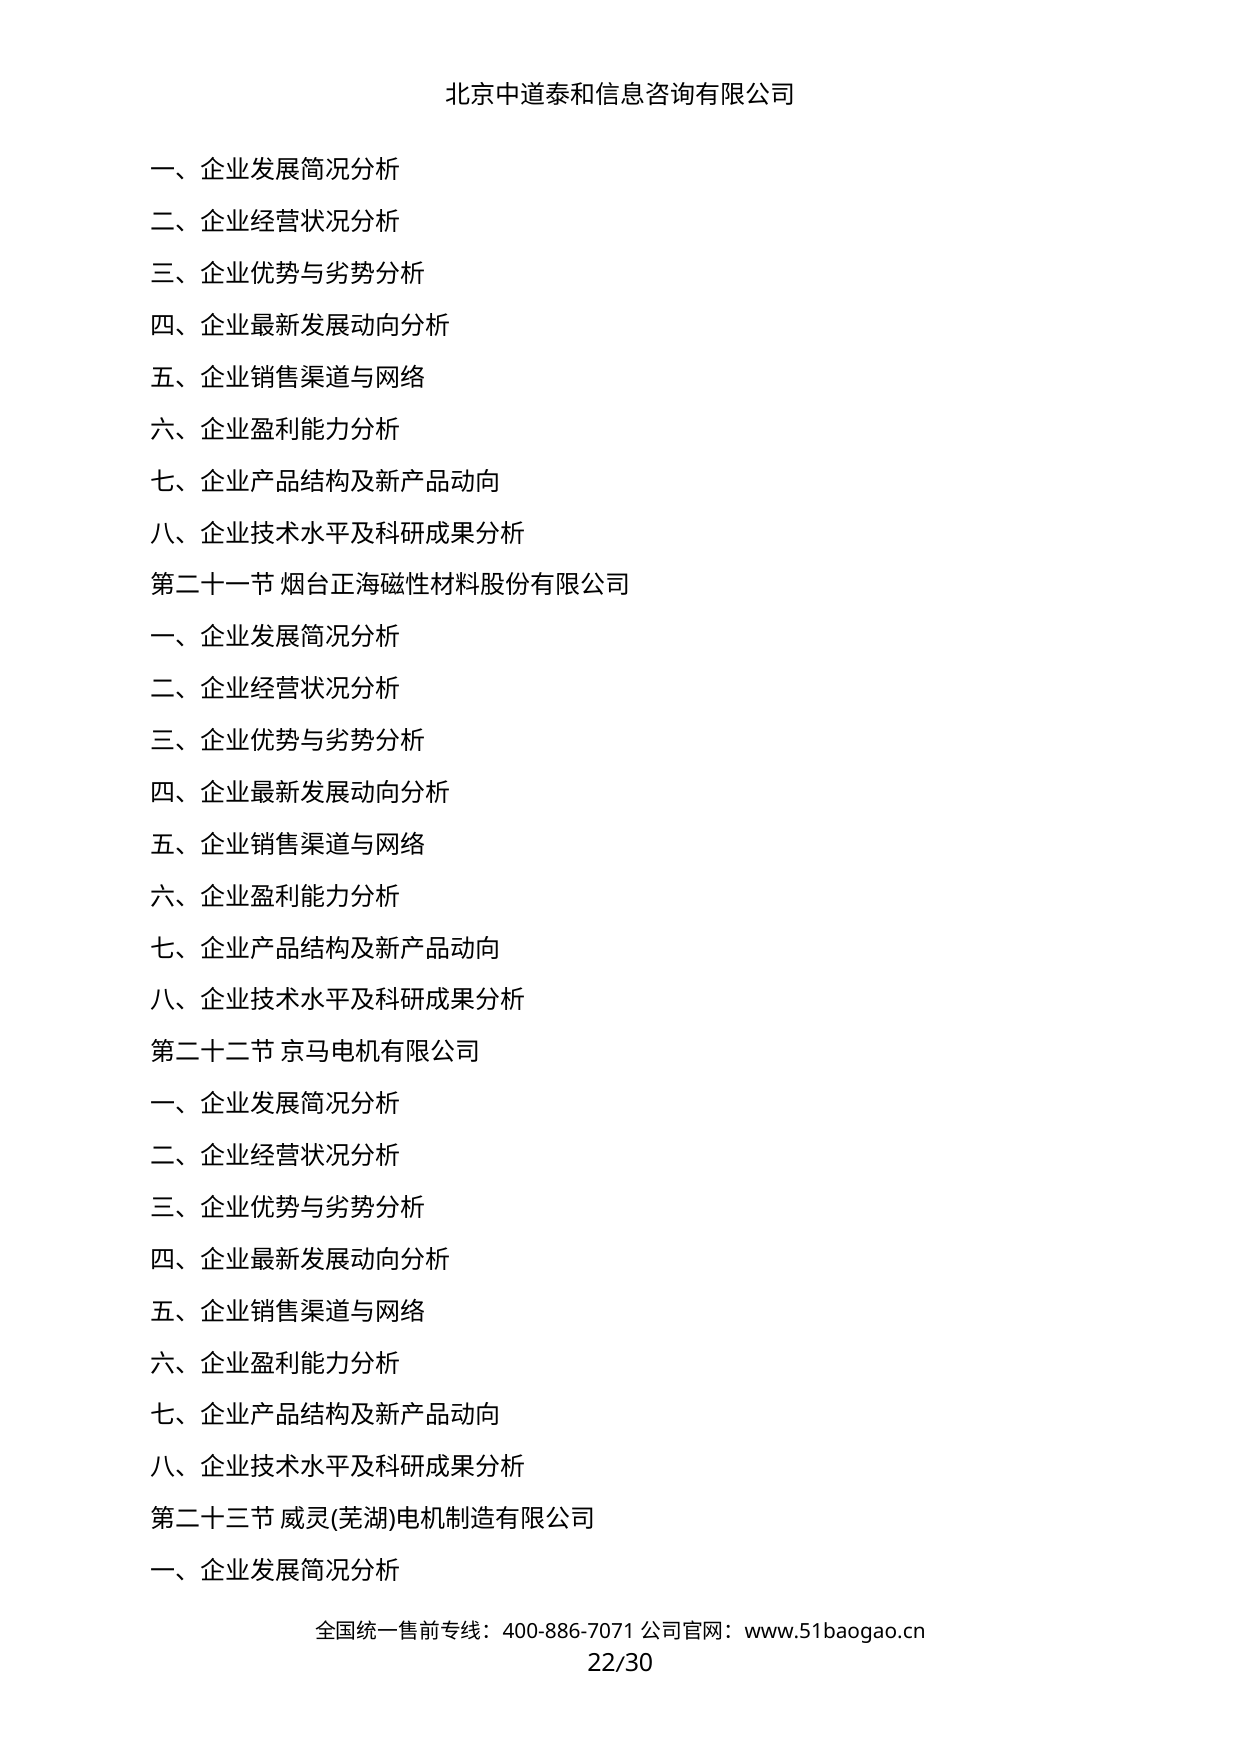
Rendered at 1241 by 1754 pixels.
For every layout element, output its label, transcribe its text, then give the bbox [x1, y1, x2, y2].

text 七、企业产品结构及新产品动向 [150, 1395, 1090, 1431]
text 四、企业最新发展动向分析 [150, 772, 1090, 809]
text 六、企业盈利能力分析 [150, 1343, 1090, 1379]
text 一、企业发展简况分析 [150, 150, 1090, 186]
text 八、企业技术水平及科研成果分析 [150, 1447, 1090, 1483]
text 五、企业销售渠道与网络 [150, 1291, 1090, 1327]
text 第二十三节 威灵(芜湖)电机制造有限公司 [150, 1499, 1090, 1535]
text 第二十一节 烟台正海磁性材料股份有限公司 [150, 565, 1090, 601]
text 五、企业销售渠道与网络 [150, 357, 1090, 394]
text 三、企业优势与劣势分析 [150, 254, 1090, 290]
text 六、企业盈利能力分析 [150, 409, 1090, 446]
text 一、企业发展简况分析 [150, 617, 1090, 653]
text 六、企业盈利能力分析 [150, 876, 1090, 912]
text 三、企业优势与劣势分析 [150, 721, 1090, 757]
text 一、企业发展简况分析 [150, 1551, 1090, 1587]
text 第二十二节 京马电机有限公司 [150, 1032, 1090, 1068]
text 二、企业经营状况分析 [150, 669, 1090, 705]
text 一、企业发展简况分析 [150, 1084, 1090, 1120]
text 四、企业最新发展动向分析 [150, 1239, 1090, 1276]
text 七、企业产品结构及新产品动向 [150, 461, 1090, 497]
text 五、企业销售渠道与网络 [150, 824, 1090, 861]
text 八、企业技术水平及科研成果分析 [150, 513, 1090, 549]
text 三、企业优势与劣势分析 [150, 1187, 1090, 1224]
text 二、企业经营状况分析 [150, 202, 1090, 238]
text 二、企业经营状况分析 [150, 1136, 1090, 1172]
text 八、企业技术水平及科研成果分析 [150, 980, 1090, 1016]
text 四、企业最新发展动向分析 [150, 306, 1090, 342]
text 七、企业产品结构及新产品动向 [150, 928, 1090, 964]
